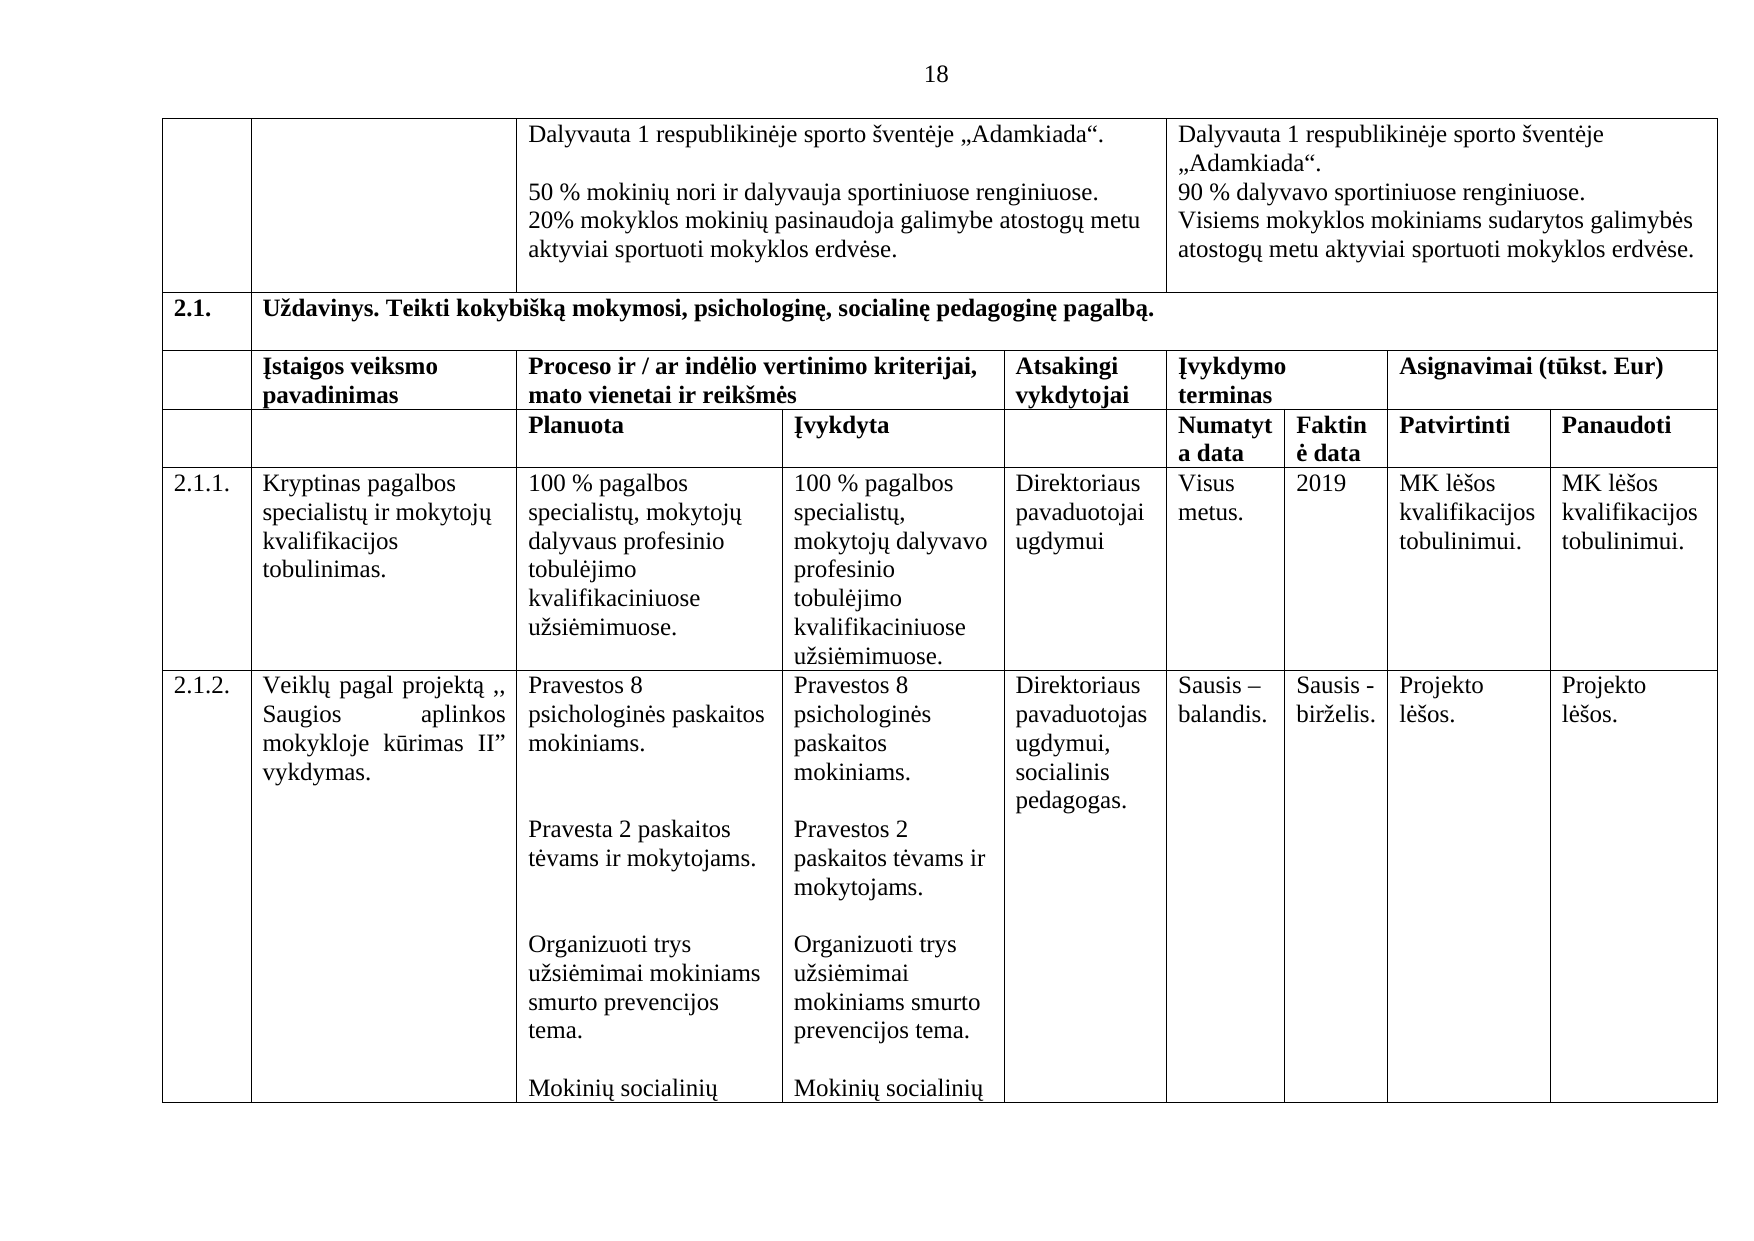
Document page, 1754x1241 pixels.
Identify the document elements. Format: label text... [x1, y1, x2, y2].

table_cell Kryptinas pagalbos specialistų ir mokytojų kvalifikacijos tobulinimas. [252, 468, 516, 669]
table_cell Planuota [517, 410, 782, 467]
table_cell 2.1. [163, 293, 251, 350]
table_cell Projekto lėšos. [1551, 671, 1717, 1102]
table_cell Panaudoti [1551, 410, 1717, 467]
table_cell Įvykdymo terminas [1167, 351, 1387, 409]
table_cell Sausis – balandis. [1167, 671, 1284, 1102]
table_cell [252, 119, 516, 292]
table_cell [517, 119, 1166, 292]
table_cell Visus metus. [1167, 468, 1284, 669]
table_cell [163, 410, 251, 467]
table_cell Direktoriaus pavaduotojai ugdymui [1005, 468, 1166, 669]
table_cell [783, 671, 1004, 1102]
table_cell Faktinė data [1285, 410, 1387, 467]
table_cell Numatyta data [1167, 410, 1284, 467]
table_cell [252, 410, 516, 467]
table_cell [252, 671, 516, 1102]
table_cell [1005, 410, 1166, 467]
table_cell MK lėšos kvalifikacijos tobulinimui. [1551, 468, 1717, 669]
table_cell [1167, 119, 1717, 292]
table_cell Patvirtinti [1388, 410, 1550, 467]
table_cell Įstaigos veiksmo pavadinimas [252, 351, 516, 409]
table_cell Asignavimai (tūkst. Eur) [1388, 351, 1717, 409]
table_cell Atsakingi vykdytojai [1005, 351, 1166, 409]
table_cell Uždavinys. Teikti kokybišką mokymosi, psichologinę, socialinę pedagoginę pagalbą. [252, 293, 1717, 350]
table_cell Proceso ir / ar indėlio vertinimo kriterijai, mato vienetai ir reikšmės [517, 351, 1004, 409]
table_cell [163, 351, 251, 409]
table_cell Sausis - birželis. [1285, 671, 1387, 1102]
table_cell Projekto lėšos. [1388, 671, 1550, 1102]
table_cell Įvykdyta [783, 410, 1004, 467]
table_cell 2.1.2. [163, 671, 251, 1102]
table_cell MK lėšos kvalifikacijos tobulinimui. [1388, 468, 1550, 669]
table_cell 100 % pagalbos specialistų, mokytojų dalyvaus profesinio tobulėjimo kvalifikaciniuose užsiėmimuose. [517, 468, 782, 669]
table_cell 100 % pagalbos specialistų, mokytojų dalyvavo profesinio tobulėjimo kvalifikaciniuose užsiėmimuose. [783, 468, 1004, 669]
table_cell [1005, 671, 1166, 1102]
table_cell 2. [163, 119, 251, 292]
table_cell 2.1.1. [163, 468, 251, 669]
table_cell 2019 [1285, 468, 1387, 669]
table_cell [517, 671, 782, 1102]
